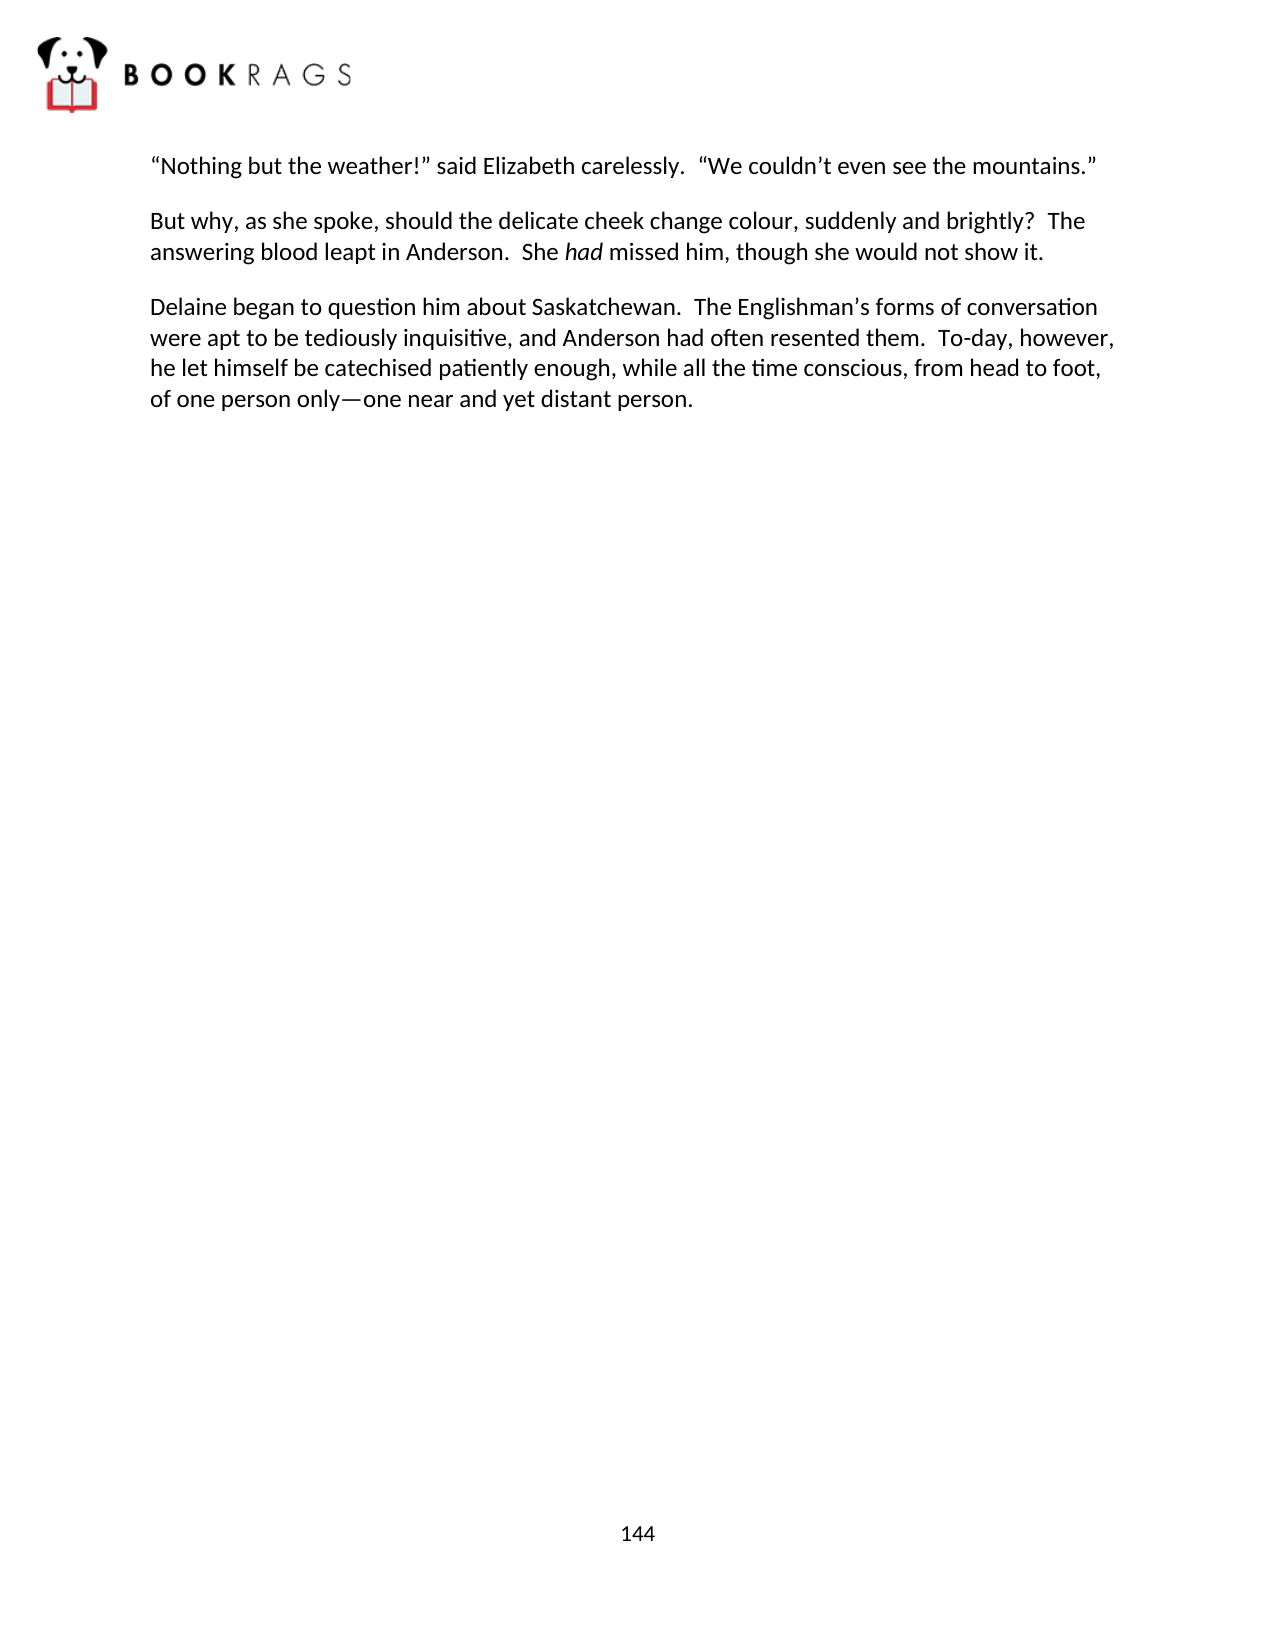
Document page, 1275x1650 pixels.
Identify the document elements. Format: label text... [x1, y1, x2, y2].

text But why, as she spoke, should the delicate cheek change colour, suddenly and brightly? The answering blood leapt in Anderson. She had missed him, though she would not show it. [150, 206, 1125, 267]
text “Nothing but the weather!” said Elizabeth carelessly. “We couldn’t even see the mountains.” [150, 150, 1125, 181]
text Delaine began to question him about Saskatchewan. The Englishman’s forms of conversation were apt to be tediously inquisitive, and Anderson had often resented them. To-day, however, he let himself be catechised patiently enough, while all the time conscious, from head to foot, of one person only—­one near and yet distant person. [150, 292, 1125, 414]
picture [37, 37, 351, 113]
